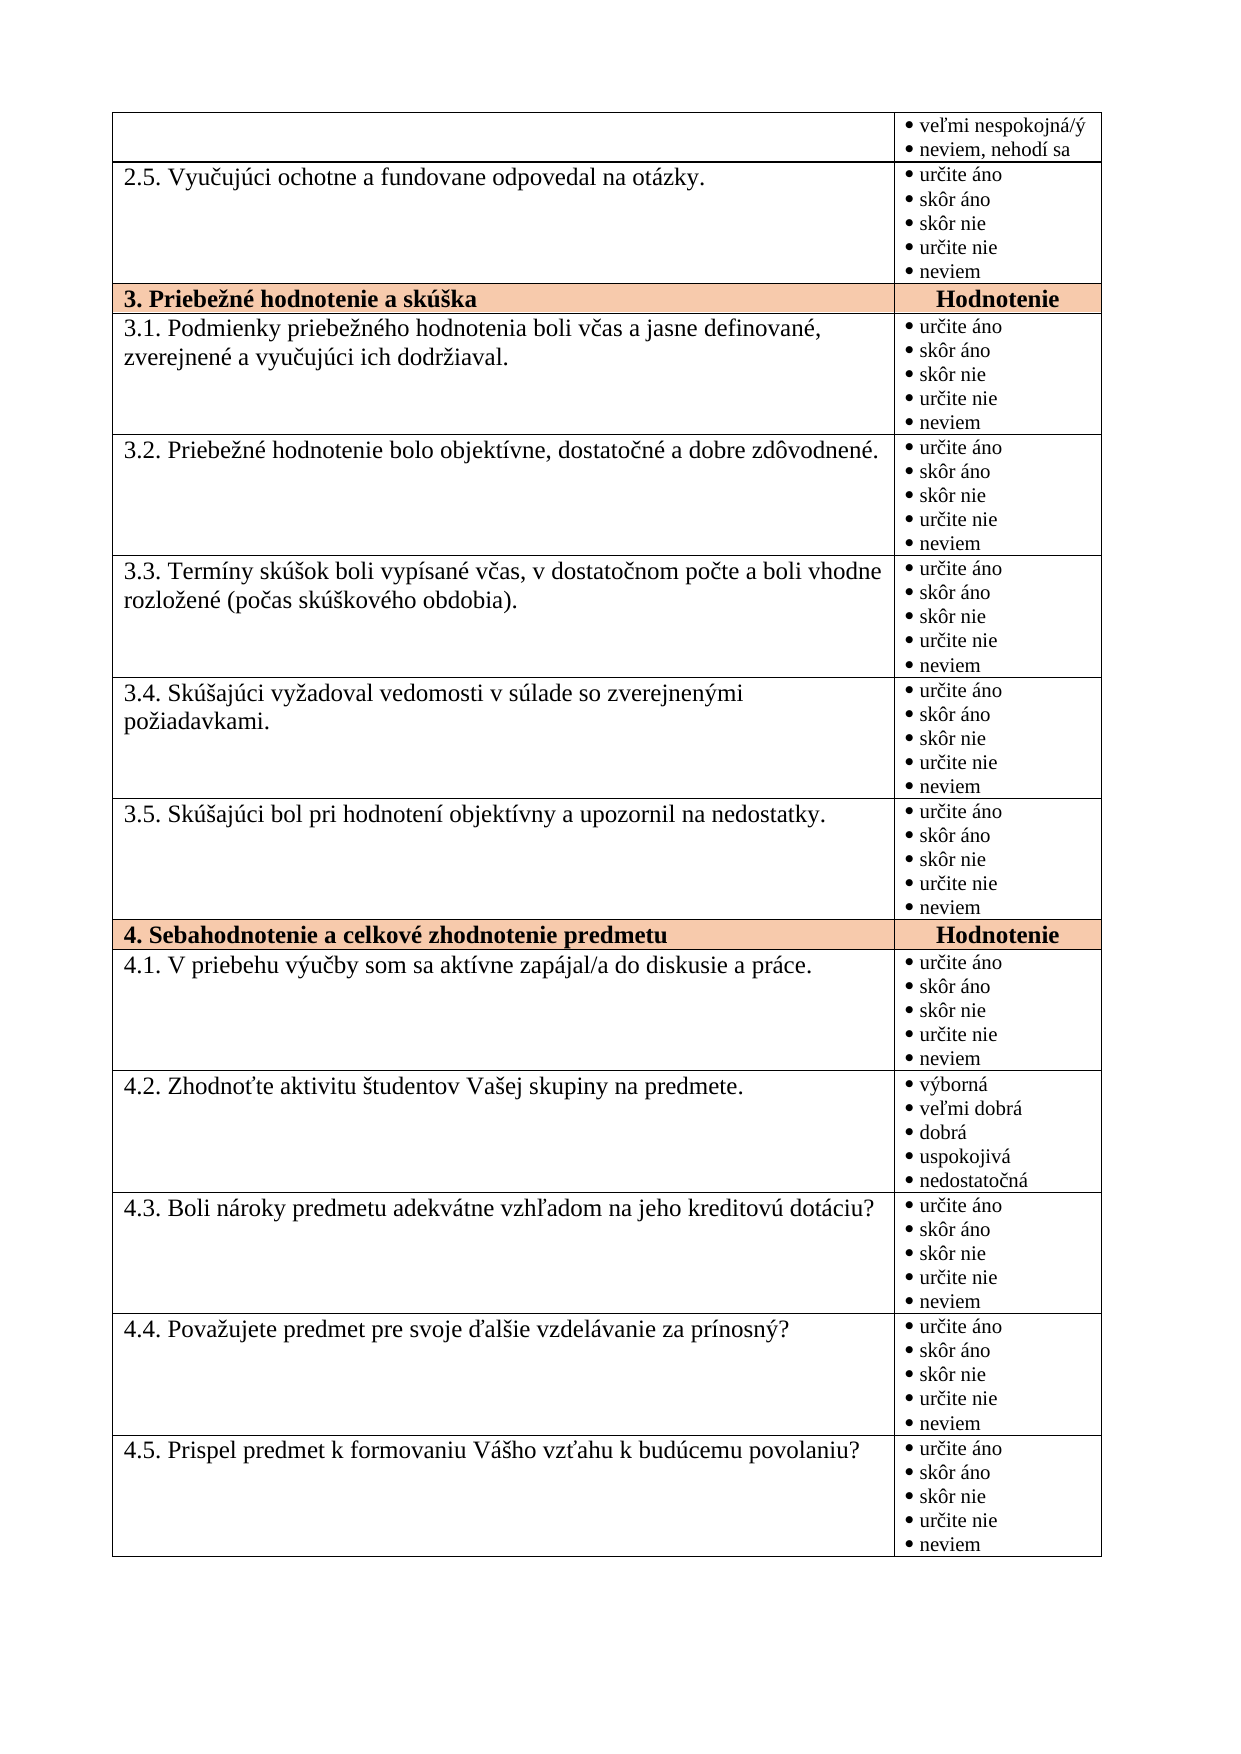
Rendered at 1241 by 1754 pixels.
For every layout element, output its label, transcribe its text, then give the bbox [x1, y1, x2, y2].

table_cell 3.2. Priebežné hodnotenie bolo objektívne, dostatočné a dobre zdôvodnené. [113, 435, 894, 555]
table_cell 2.5. Vyučujúci ochotne a fundovane odpovedal na otázky. [113, 163, 894, 283]
table_cell 4.2. Zhodnoťte aktivitu študentov Vašej skupiny na predmete. [113, 1071, 894, 1192]
table_cell výborná veľmi dobrá dobrá uspokojivá nedostatočná [895, 1071, 1101, 1192]
table_cell 3.5. Skúšajúci bol pri hodnotení objektívny a upozornil na nedostatky. [113, 799, 894, 919]
table_cell určite áno skôr áno skôr nie určite nie neviem [895, 314, 1101, 434]
table_cell určite áno skôr áno skôr nie určite nie neviem [895, 678, 1101, 798]
table_cell určite áno skôr áno skôr nie určite nie neviem [895, 1436, 1101, 1556]
table_cell určite áno skôr áno skôr nie určite nie neviem [895, 950, 1101, 1070]
table_cell 4.3. Boli nároky predmetu adekvátne vzhľadom na jeho kreditovú dotáciu? [113, 1193, 894, 1313]
table_cell určite áno skôr áno skôr nie určite nie neviem [895, 435, 1101, 555]
table_cell určite áno skôr áno skôr nie určite nie neviem [895, 1193, 1101, 1313]
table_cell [895, 113, 1101, 161]
table_cell Hodnotenie [895, 920, 1101, 949]
table_cell 4.4. Považujete predmet pre svoje ďalšie vzdelávanie za prínosný? [113, 1314, 894, 1434]
table_cell určite áno skôr áno skôr nie určite nie neviem [895, 556, 1101, 677]
table_cell 3. Priebežné hodnotenie a skúška [113, 284, 894, 312]
table_cell určite áno skôr áno skôr nie určite nie neviem [895, 799, 1101, 919]
table_cell Hodnotenie [895, 284, 1101, 312]
table_cell 3.4. Skúšajúci vyžadoval vedomosti v súlade so zverejnenými požiadavkami. [113, 678, 894, 798]
table_cell 4.1. V priebehu výučby som sa aktívne zapájal/a do diskusie a práce. [113, 950, 894, 1070]
table_cell určite áno skôr áno skôr nie určite nie neviem [895, 163, 1101, 283]
table_cell 4.5. Prispel predmet k formovaniu Vášho vzťahu k budúcemu povolaniu? [113, 1436, 894, 1556]
table_cell 3.3. Termíny skúšok boli vypísané včas, v dostatočnom počte a boli vhodne rozložené (počas skúškového obdobia). [113, 556, 894, 677]
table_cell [113, 113, 894, 161]
table_cell 3.1. Podmienky priebežného hodnotenia boli včas a jasne definované, zverejnené a vyučujúci ich dodržiaval. [113, 314, 894, 434]
table_cell určite áno skôr áno skôr nie určite nie neviem [895, 1314, 1101, 1434]
table_cell 4. Sebahodnotenie a celkové zhodnotenie predmetu [113, 920, 894, 949]
